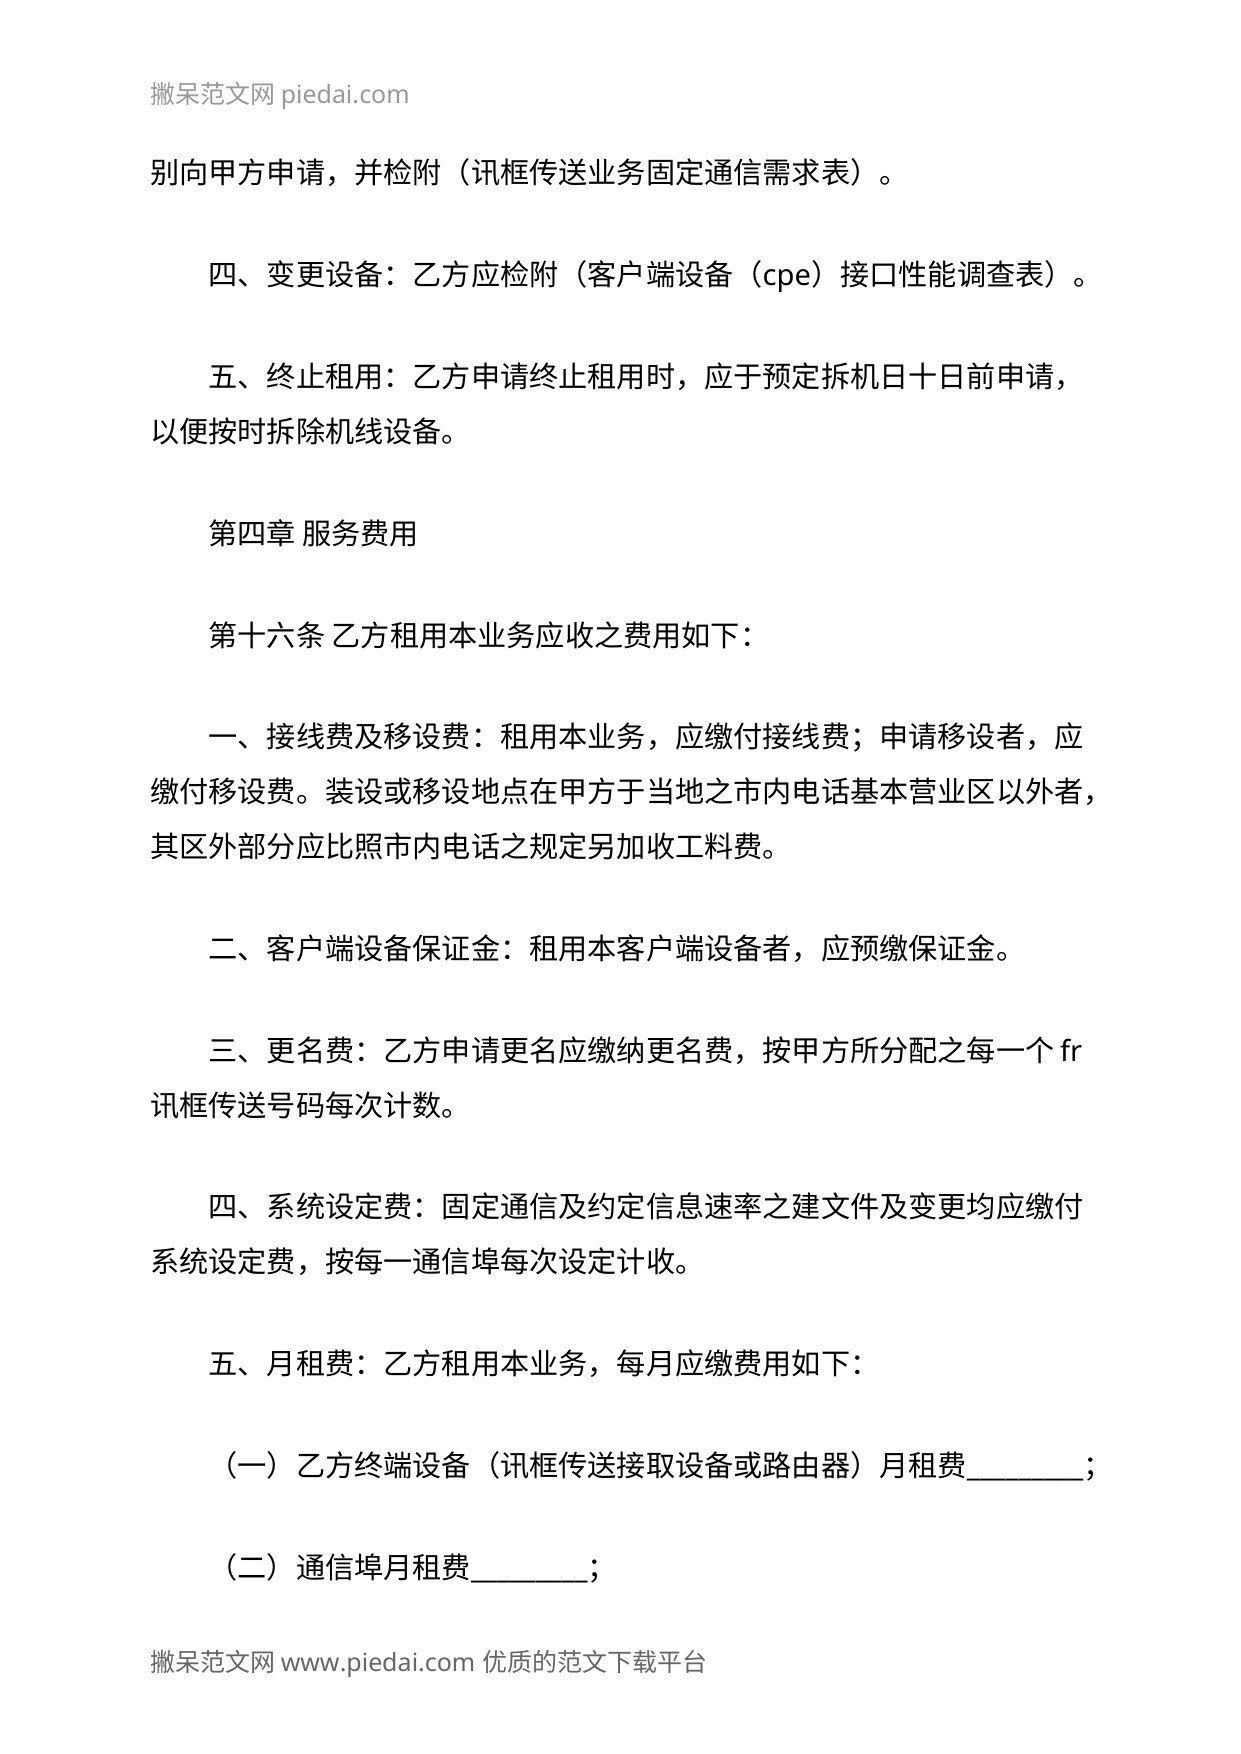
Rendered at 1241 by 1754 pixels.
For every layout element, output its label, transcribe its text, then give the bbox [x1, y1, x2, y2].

text 第十六条 乙方租用本业务应收之费用如下： [150, 612, 1090, 654]
text 四、变更设备：乙方应检附（客户端设备（cpe）接口性能调查表）。 [150, 252, 1090, 294]
text 二、客户端设备保证金：租用本客户端设备者，应预缴保证金。 [150, 926, 1090, 968]
text 五、月租费：乙方租用本业务，每月应缴费用如下： [150, 1341, 1090, 1383]
text （一）乙方终端设备（讯框传送接取设备或路由器）月租费_________； [150, 1442, 1090, 1485]
text 三、更名费：乙方申请更名应缴纳更名费，按甲方所分配之每一个fr讯框传送号码每次计数。 [150, 1027, 1090, 1124]
text 四、系统设定费：固定通信及约定信息速率之建文件及变更均应缴付系统设定费，按每一通信埠每次设定计收。 [150, 1184, 1090, 1281]
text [150, 150, 1090, 192]
text 五、终止租用：乙方申请终止租用时，应于预定拆机日十日前申请，以便按时拆除机线设备。 [150, 354, 1090, 451]
text （二）通信埠月租费_________； [150, 1544, 1090, 1587]
text 第四章 服务费用 [150, 510, 1090, 553]
text 一、接线费及移设费：租用本业务，应缴付接线费；申请移设者，应缴付移设费。装设或移设地点在甲方于当地之市内电话基本营业区以外者，其区外部分应比照市内电话之规定另加收工料费。 [150, 714, 1090, 866]
